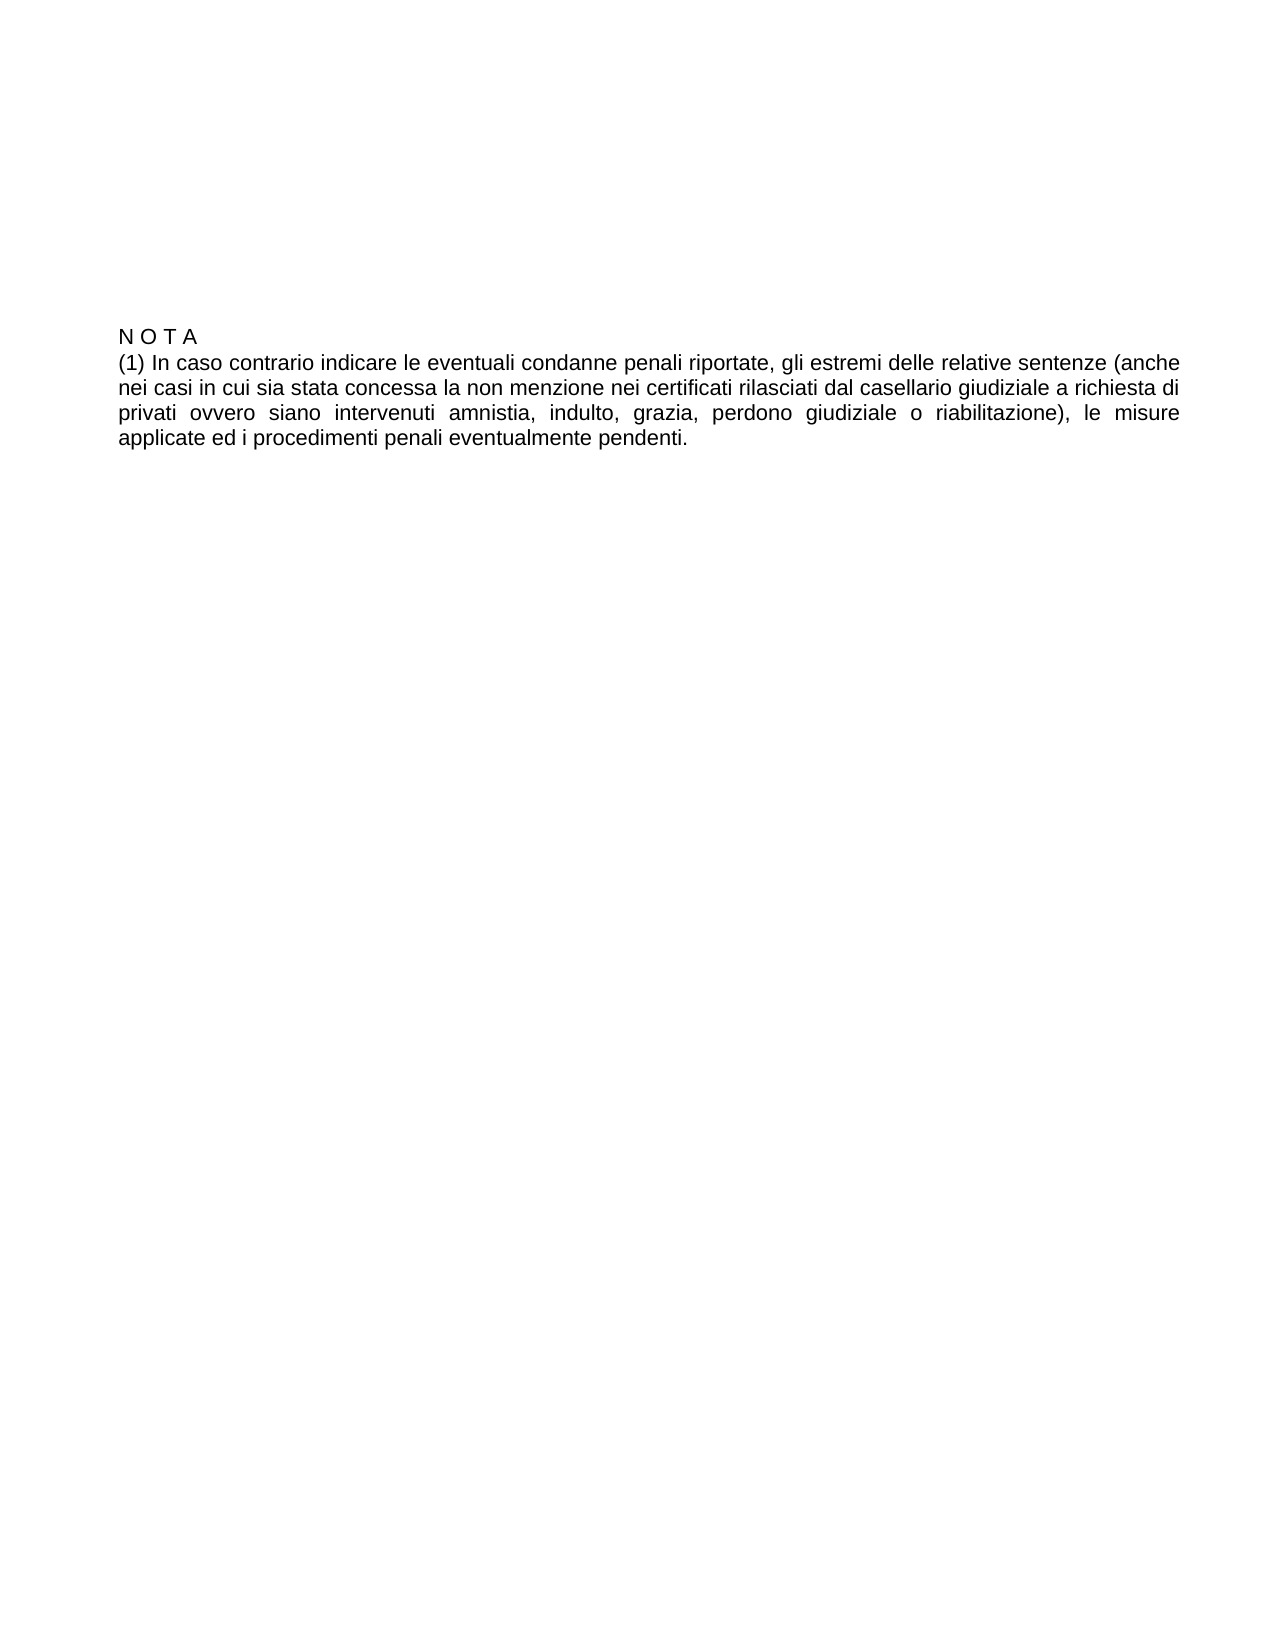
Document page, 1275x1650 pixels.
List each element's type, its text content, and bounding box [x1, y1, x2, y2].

text (1) In caso contrario indicare le eventuali condanne penali riportate, gli estremi delle relative sentenze (anche nei casi in cui sia stata concessa la non menzione nei certificati rilasciati dal casellario giudiziale a richiesta di privati ovvero siano intervenuti amnistia, indulto, grazia, perdono giudiziale o riabilitazione), le misure applicate ed i procedimenti penali eventualmente pendenti. [118, 349, 1182, 450]
text N O T A [118, 324, 1182, 349]
